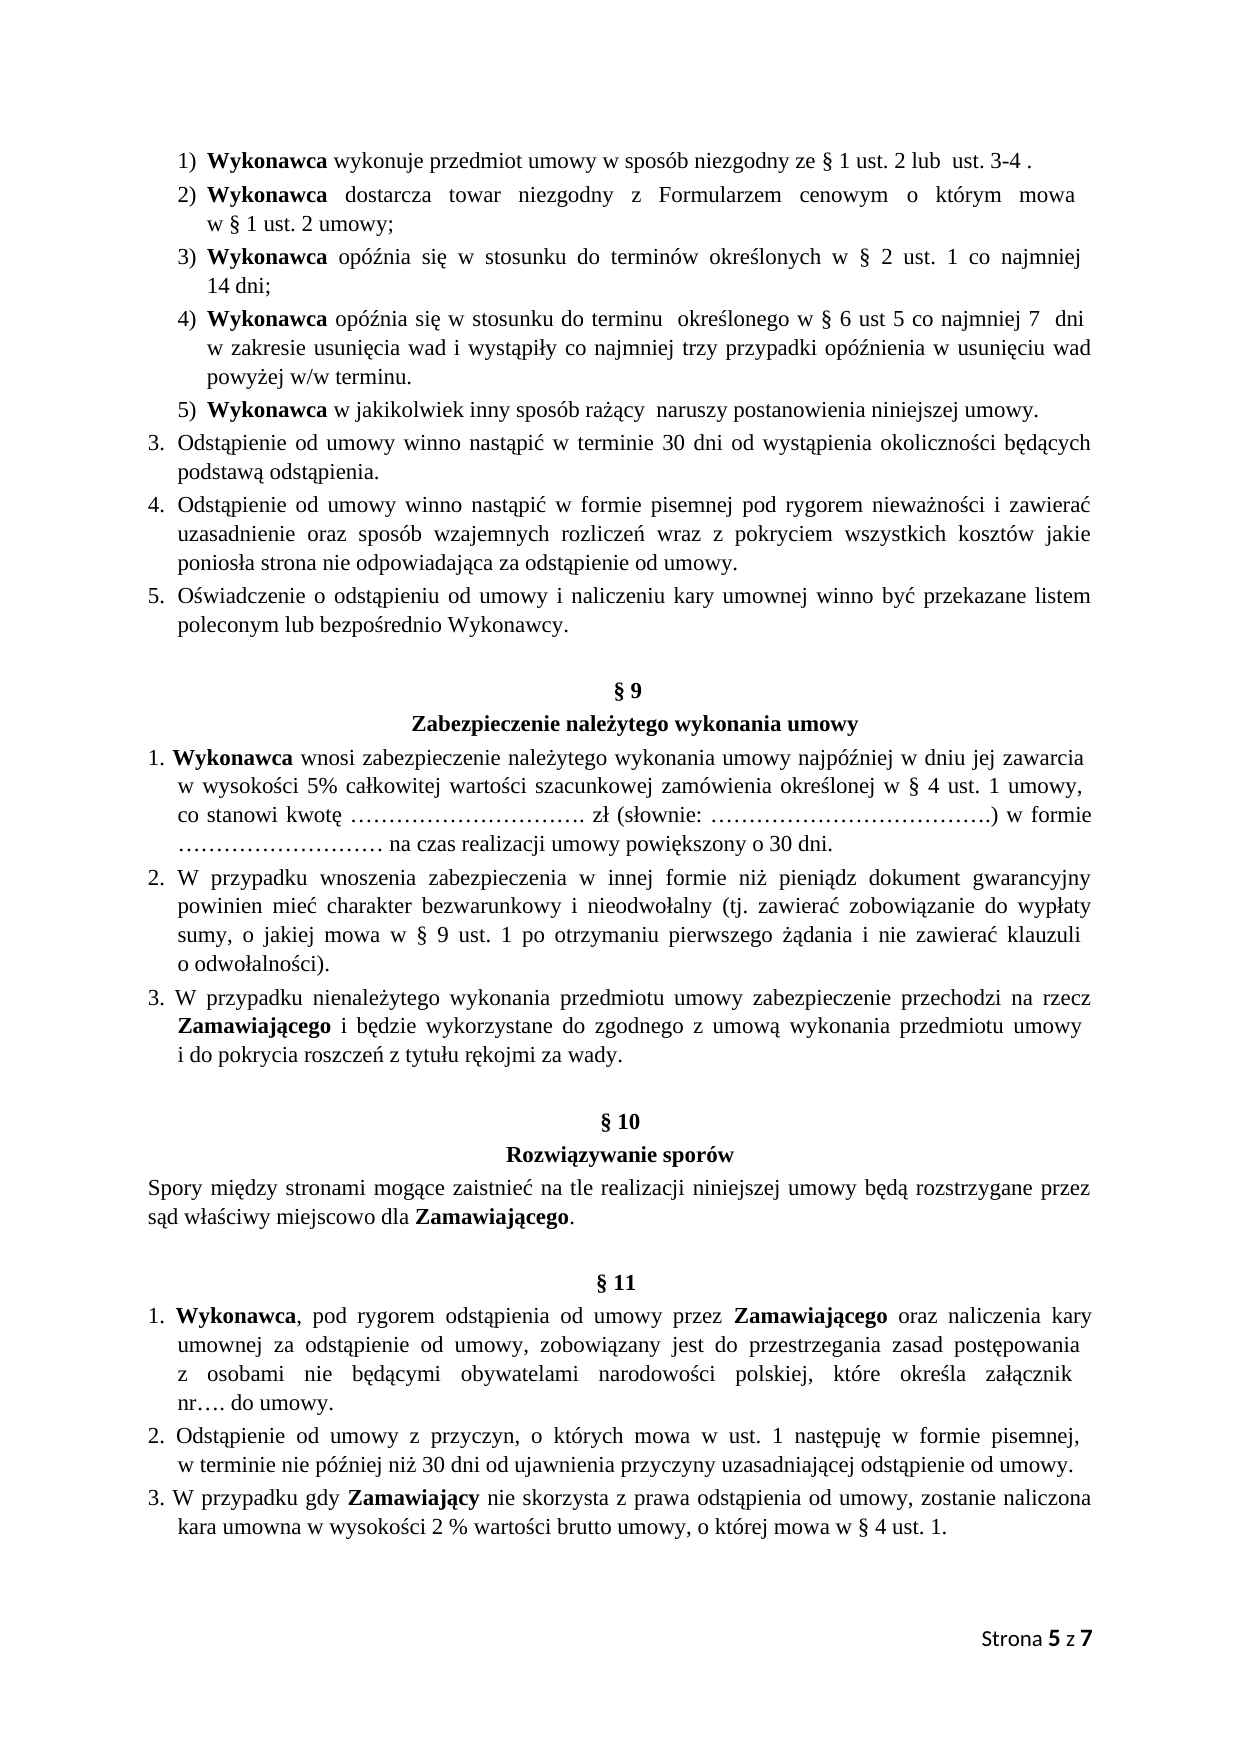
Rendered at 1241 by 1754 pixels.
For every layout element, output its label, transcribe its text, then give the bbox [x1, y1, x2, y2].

text Spory między stronami mogące zaistnieć na tle realizacji niniejszej umowy będą rozstrzygane przez sąd właściwy miejscowo dla Zamawiającego. [148, 1174, 1093, 1229]
text Zabezpieczenie należytego wykonania umowy [177, 711, 1093, 737]
text 1. Wykonawca wnosi zabezpieczenie należytego wykonania umowy najpóźniej w dniu jej zawarcia w wysokości 5% całkowitej wartości szacunkowej zamówienia określonej w § 4 ust. 1 umowy, co stanowi kwotę …………………………. zł (słownie: ……………………………….) w formie ……………………… na czas realizacji umowy powiększony o 30 dni. [148, 744, 1093, 857]
text 3. W przypadku nienależytego wykonania przedmiotu umowy zabezpieczenie przechodzi na rzecz Zamawiającego i będzie wykorzystane do zgodnego z umową wykonania przedmiotu umowy i do pokrycia roszczeń z tytułu rękojmi za wady. [148, 984, 1093, 1068]
text 1. Wykonawca, pod rygorem odstąpienia od umowy przez Zamawiającego oraz naliczenia kary umownej za odstąpienie od umowy, zobowiązany jest do przestrzegania zasad postępowania z osobami nie będącymi obywatelami narodowości polskiej, które określa załącznik nr…. do umowy. [148, 1302, 1093, 1416]
text 2. W przypadku wnoszenia zabezpieczenia w innej formie niż pieniądz dokument gwarancyjny powinien mieć charakter bezwarunkowy i nieodwołalny (tj. zawierać zobowiązanie do wypłaty sumy, o jakiej mowa w § 9 ust. 1 po otrzymaniu pierwszego żądania i nie zawierać klauzuli o odwołalności). [148, 864, 1093, 977]
text § 11 [148, 1269, 1093, 1296]
text § 9 [162, 677, 1093, 704]
text § 10 [148, 1108, 1093, 1134]
list Wykonawca opóźnia się w stosunku do terminu określonego w § 6 ust 5 co najmniej 7 dni w zakresie usunięcia wad i wystąpiły co najmniej trzy przypadki opóźnienia w usunięciu wad powyżej w/w terminu. [177, 305, 1093, 389]
list Odstąpienie od umowy winno nastąpić w formie pisemnej pod rygorem nieważności i zawierać uzasadnienie oraz sposób wzajemnych rozliczeń wraz z pokryciem wszystkich kosztów jakie poniosła strona nie odpowiadająca za odstąpienie od umowy. [148, 491, 1093, 575]
list Wykonawca opóźnia się w stosunku do terminów określonych w § 2 ust. 1 co najmniej 14 dni; [177, 243, 1093, 298]
list Wykonawca dostarcza towar niezgodny z Formularzem cenowym o którym mowa w § 1 ust. 2 umowy; [177, 181, 1093, 236]
list Wykonawca w jakikolwiek inny sposób rażący naruszy postanowienia niniejszej umowy. [177, 396, 1093, 422]
list Oświadczenie o odstąpieniu od umowy i naliczeniu kary umownej winno być przekazane listem poleconym lub bezpośrednio Wykonawcy. [148, 582, 1093, 637]
text Rozwiązywanie sporów [148, 1141, 1093, 1167]
list Odstąpienie od umowy winno nastąpić w terminie 30 dni od wystąpienia okoliczności będących podstawą odstąpienia. [148, 429, 1093, 484]
list Wykonawca wykonuje przedmiot umowy w sposób niezgodny ze § 1 ust. 2 lub ust. 3-4 . [177, 148, 1093, 174]
text 2. Odstąpienie od umowy z przyczyn, o których mowa w ust. 1 następuję w formie pisemnej, w terminie nie później niż 30 dni od ujawnienia przyczyny uzasadniającej odstąpienie od umowy. [148, 1422, 1093, 1478]
text 3. W przypadku gdy Zamawiający nie skorzysta z prawa odstąpienia od umowy, zostanie naliczona kara umowna w wysokości 2 % wartości brutto umowy, o której mowa w § 4 ust. 1. [148, 1484, 1093, 1540]
